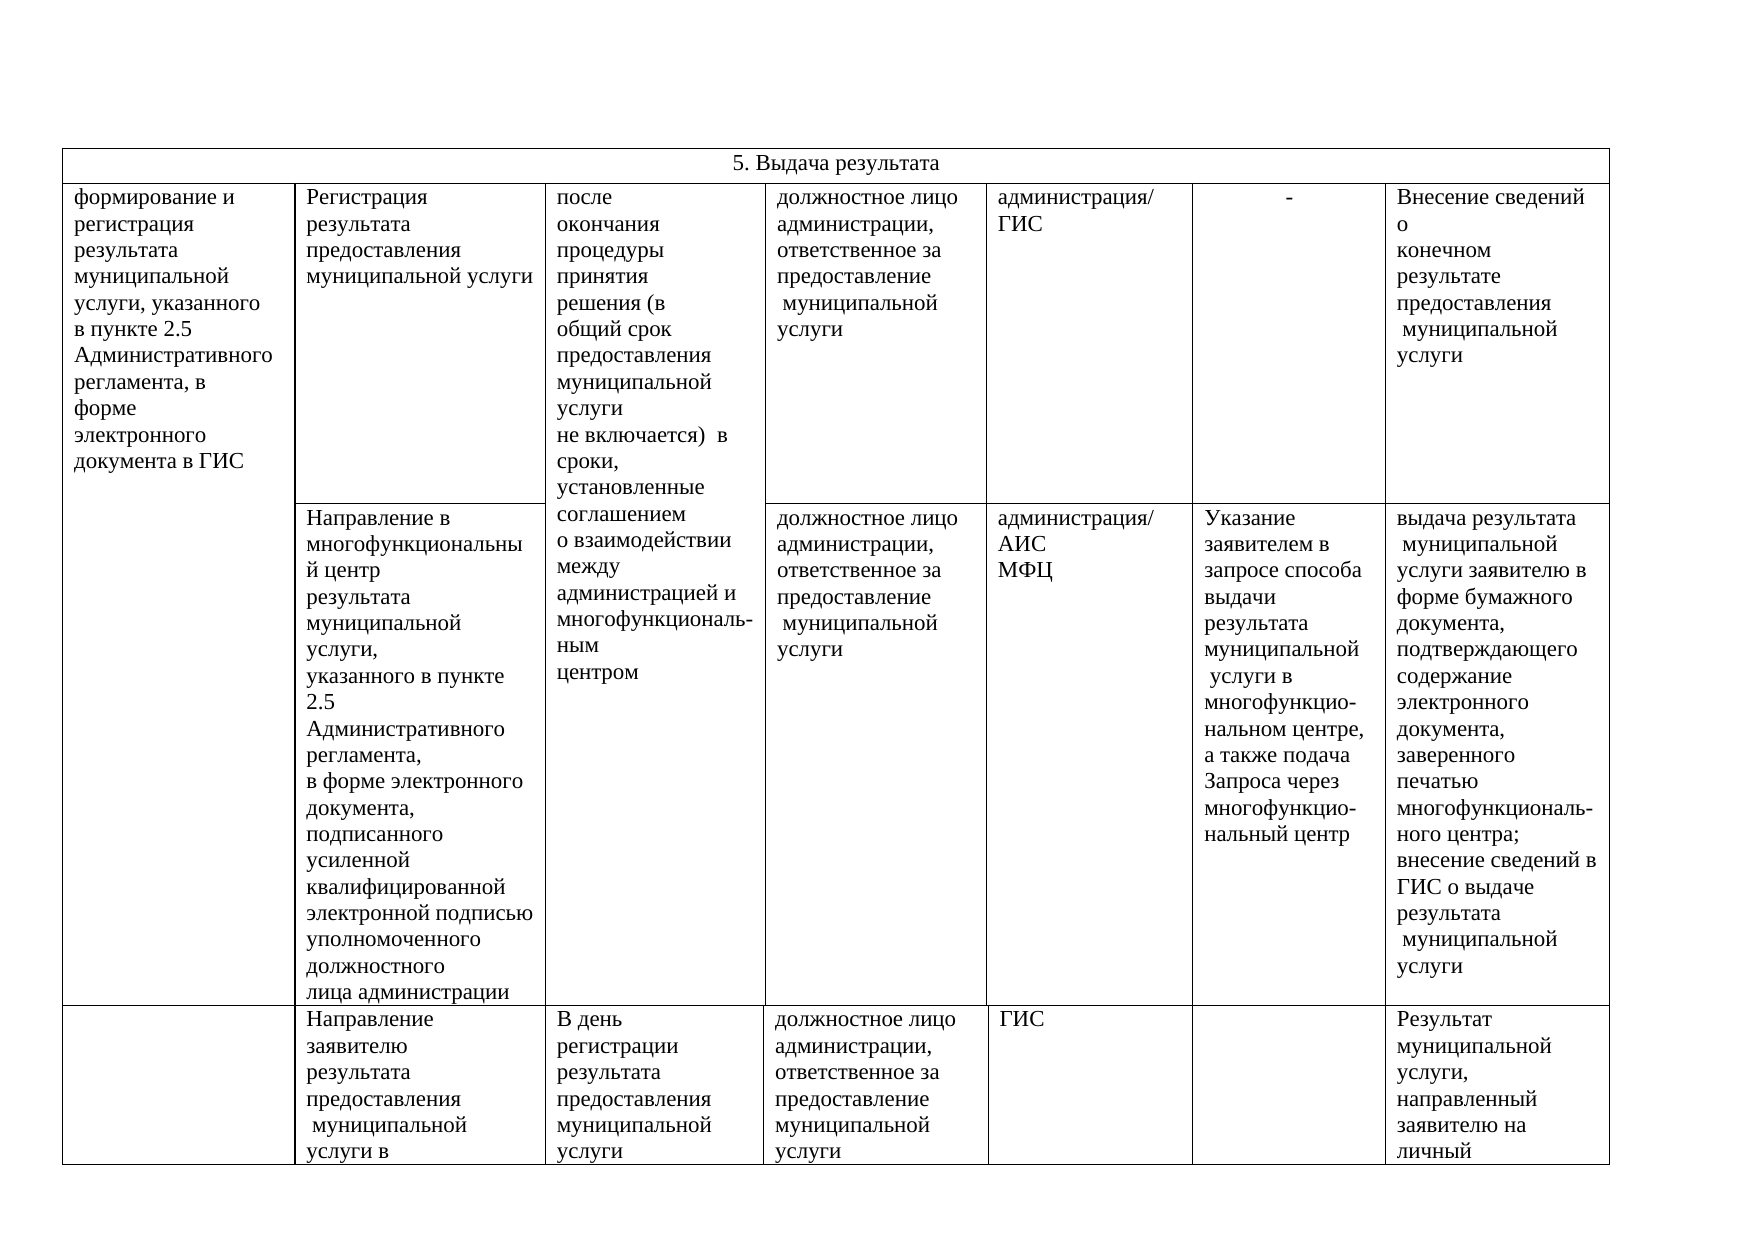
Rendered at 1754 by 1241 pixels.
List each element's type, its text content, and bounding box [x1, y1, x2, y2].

table_cell - [1193, 184, 1385, 503]
table_cell В день регистрации результата предоставления муниципальной услуги [546, 1006, 763, 1164]
table_cell администрация/ ГИС [987, 184, 1192, 503]
table_cell [1193, 1006, 1385, 1164]
table_cell после окончания процедуры принятия решения (в общий срок предоставления муниципальной услуги не включается) в сроки, установленные соглашением о взаимодействии между администрацией и многофункциональ-ным центром [546, 184, 765, 1004]
table_cell должностное лицо администрации, ответственное за предоставление муниципальной услуги [766, 184, 986, 503]
table_cell Направление в многофункциональный центр результата муниципальной услуги, указанного в пункте 2.5 Административного регламента, в форме электронного документа, подписанного усиленной квалифицированной электронной подписью уполномоченного должностного лица администрации [296, 504, 545, 1004]
table_cell выдача результата муниципальной услуги заявителю в форме бумажного документа, подтверждающего содержание электронного документа, заверенного печатью многофункциональ-ного центра; внесение сведений в ГИС о выдаче результата муниципальной услуги [1386, 504, 1609, 1004]
table_cell должностное лицо администрации, ответственное за предоставление муниципальной услуги [764, 1006, 988, 1164]
table_cell Регистрация результата предоставления муниципальной услуги [296, 184, 545, 503]
table_cell должностное лицо администрации, ответственное за предоставление муниципальной услуги [766, 504, 986, 1004]
table_cell [63, 1006, 294, 1164]
table_cell Результат муниципальной услуги, направленный заявителю на личный кабинет на ЕПГУ [1386, 1006, 1609, 1164]
table_cell Указание заявителем в запросе способа выдачи результата муниципальной услуги в многофункцио- нальном центре, а также подача Запроса через многофункцио- нальный центр [1193, 504, 1385, 1004]
table_cell ГИС [989, 1006, 1192, 1164]
table_cell Внесение сведений о конечном результате предоставления муниципальной услуги [1386, 184, 1609, 503]
table_cell формирование и регистрация результата муниципальной услуги, указанного в пункте 2.5 Административного регламента, в форме электронного документа в ГИС [63, 184, 294, 1004]
table_cell Направление заявителю результата предоставления муниципальной услуги в личный кабинет на ЕПГУ [296, 1006, 545, 1164]
table_cell 5. Выдача результата [63, 149, 1609, 182]
table_cell администрация/ АИС МФЦ [987, 504, 1192, 1004]
